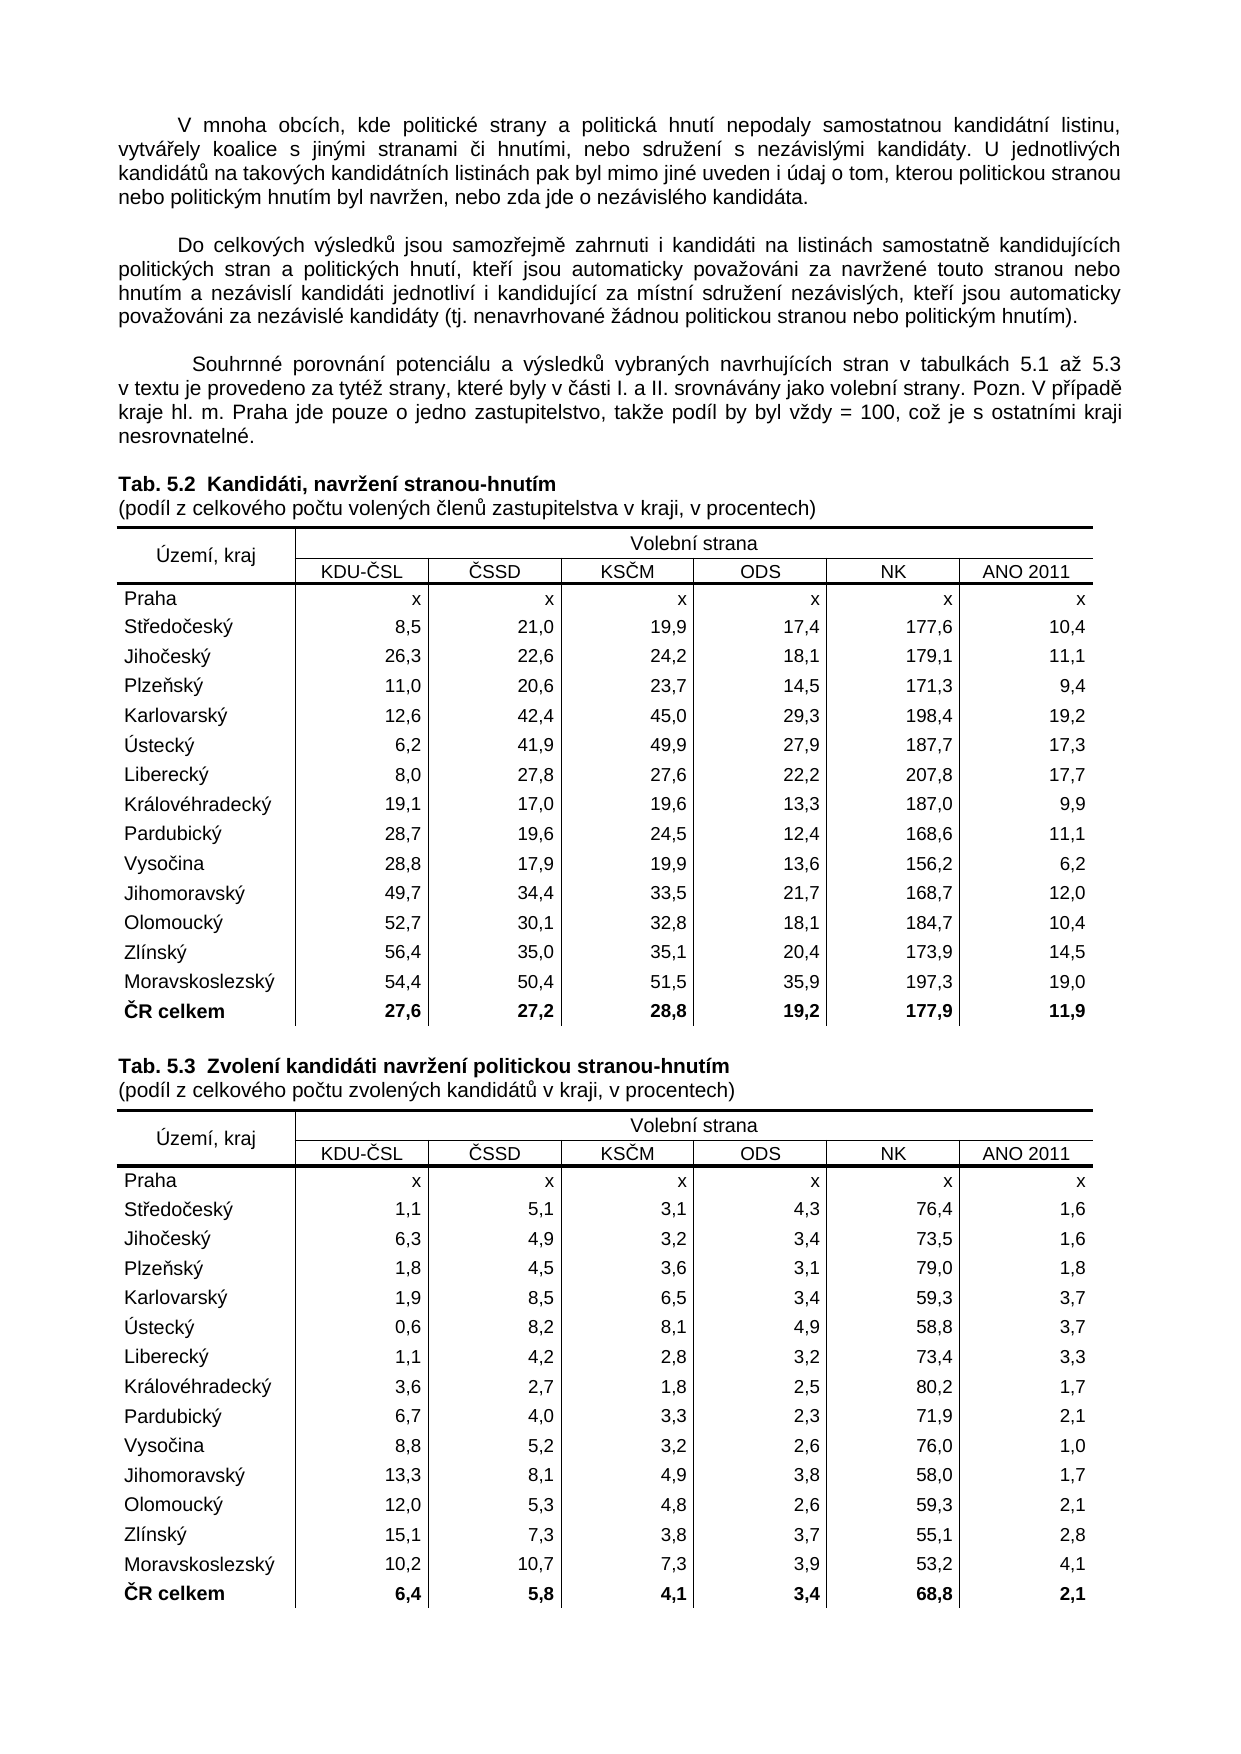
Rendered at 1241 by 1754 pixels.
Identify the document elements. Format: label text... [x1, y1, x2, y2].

table_cell 4,1 [562, 1579, 693, 1608]
table_cell 184,7 [827, 908, 959, 937]
table_cell 13,6 [694, 848, 826, 878]
table_cell x [694, 585, 826, 612]
table_cell 1,0 [960, 1431, 1093, 1460]
table_cell 49,9 [562, 730, 693, 759]
table_cell ANO 2011 [960, 559, 1093, 582]
table_cell 19,9 [562, 848, 693, 878]
table_cell 187,0 [827, 789, 959, 819]
table_cell 6,3 [296, 1224, 428, 1253]
table_cell 8,2 [429, 1312, 561, 1342]
table_cell 17,3 [960, 730, 1093, 759]
table_cell Olomoucký [117, 908, 295, 937]
table_cell 14,5 [694, 671, 826, 700]
table_cell Jihomoravský [117, 878, 295, 907]
text Do celkových výsledků jsou samozřejmě zahrnuti i kandidáti na listinách samostatně kandidujících politických stran a politických hnutí, kteří jsou automaticky považováni za navržené touto stranou nebo hnutím a nezávislí kandidáti jednotliví i kandidující za místní sdružení nezávislých, kteří jsou automaticky považováni za nezávislé kandidáty (tj. nenavrhované žádnou politickou stranou nebo politickým hnutím). [118, 232, 1122, 328]
table_cell 1,7 [960, 1371, 1093, 1401]
table_cell 8,5 [296, 612, 428, 641]
table_cell 2,7 [429, 1371, 561, 1401]
table_cell 59,3 [827, 1283, 959, 1312]
table_cell 6,7 [296, 1401, 428, 1431]
table_cell 10,7 [429, 1549, 561, 1578]
table_cell 4,9 [694, 1312, 826, 1342]
table_cell 1,7 [960, 1460, 1093, 1490]
table_cell 24,5 [562, 819, 693, 848]
table_cell 3,1 [562, 1194, 693, 1223]
table_cell 3,6 [296, 1371, 428, 1401]
table_cell 2,6 [694, 1490, 826, 1519]
table_cell 8,8 [296, 1431, 428, 1460]
text Tab. 5.2 Kandidáti, navržení stranou-hnutím [118, 472, 1122, 496]
table_cell 2,1 [960, 1490, 1093, 1519]
table_cell 12,0 [296, 1490, 428, 1519]
table_cell 207,8 [827, 760, 959, 789]
table_cell 171,3 [827, 671, 959, 700]
table_cell NK [827, 559, 959, 582]
table_cell Moravskoslezský [117, 967, 295, 996]
table_cell 17,9 [429, 848, 561, 878]
table_cell x [827, 1168, 959, 1194]
table_cell 3,9 [694, 1549, 826, 1578]
table_cell 35,9 [694, 967, 826, 996]
table_cell 53,2 [827, 1549, 959, 1578]
table_cell 173,9 [827, 937, 959, 967]
table_cell 11,0 [296, 671, 428, 700]
table_cell x [960, 585, 1093, 612]
table_cell Moravskoslezský [117, 1549, 295, 1578]
table_cell x [562, 585, 693, 612]
table_cell 27,2 [429, 996, 561, 1026]
table_cell x [562, 1168, 693, 1194]
table_cell 14,5 [960, 937, 1093, 967]
table_cell 18,1 [694, 908, 826, 937]
table_cell 56,4 [296, 937, 428, 967]
table_cell 1,8 [562, 1371, 693, 1401]
table_cell 6,4 [296, 1579, 428, 1608]
table_cell 58,0 [827, 1460, 959, 1490]
table_cell KDU-ČSL [296, 559, 428, 582]
table_cell 5,3 [429, 1490, 561, 1519]
table_cell 27,6 [562, 760, 693, 789]
table_cell 79,0 [827, 1253, 959, 1283]
table_cell Ústecký [117, 730, 295, 759]
table_cell 19,0 [960, 967, 1093, 996]
table_cell 4,8 [562, 1490, 693, 1519]
table_cell 4,1 [960, 1549, 1093, 1578]
table_cell 3,2 [694, 1342, 826, 1371]
table_cell ČR celkem [117, 1579, 295, 1608]
table_cell 58,8 [827, 1312, 959, 1342]
table_cell 179,1 [827, 641, 959, 671]
table_cell 2,5 [694, 1371, 826, 1401]
table_cell Zlínský [117, 937, 295, 967]
table_cell ČR celkem [117, 996, 295, 1026]
table_cell 4,0 [429, 1401, 561, 1431]
table_cell 12,4 [694, 819, 826, 848]
table_cell 19,9 [562, 612, 693, 641]
table_cell x [429, 1168, 561, 1194]
table_cell KDU-ČSL [296, 1141, 428, 1164]
table_cell 35,0 [429, 937, 561, 967]
table_cell x [960, 1168, 1093, 1194]
table_cell 2,8 [562, 1342, 693, 1371]
table_cell 9,9 [960, 789, 1093, 819]
text Souhrnné porovnání potenciálu a výsledků vybraných navrhujících stran v tabulkách 5.1 až 5.3 v textu je provedeno za tytéž strany, které byly v části I. a II. srovnávány jako volební strany. Pozn. V případě kraje hl. m. Praha jde pouze o jedno zastupitelstvo, takže podíl by byl vždy = 100, což je s ostatními kraji nesrovnatelné. [118, 352, 1122, 448]
table_cell 51,5 [562, 967, 693, 996]
table_cell 19,6 [429, 819, 561, 848]
table_cell 4,9 [429, 1224, 561, 1253]
table_header Území, kraj [117, 529, 295, 582]
table_cell 68,8 [827, 1579, 959, 1608]
table_cell x [296, 585, 428, 612]
table_cell 19,1 [296, 789, 428, 819]
table_cell 27,9 [694, 730, 826, 759]
table_cell 1,9 [296, 1283, 428, 1312]
table_cell 3,4 [694, 1579, 826, 1608]
table_cell 4,2 [429, 1342, 561, 1371]
table_cell 73,5 [827, 1224, 959, 1253]
table_cell 41,9 [429, 730, 561, 759]
table_cell 55,1 [827, 1519, 959, 1549]
table_cell ODS [694, 559, 826, 582]
table_cell 7,3 [429, 1519, 561, 1549]
table_cell 35,1 [562, 937, 693, 967]
table_cell 17,4 [694, 612, 826, 641]
table_cell ODS [694, 1141, 826, 1164]
table_cell 71,9 [827, 1401, 959, 1431]
table_cell 197,3 [827, 967, 959, 996]
table_cell 49,7 [296, 878, 428, 907]
table_cell 18,1 [694, 641, 826, 671]
table_cell 168,6 [827, 819, 959, 848]
table_cell 4,9 [562, 1460, 693, 1490]
table_cell 156,2 [827, 848, 959, 878]
table_cell KSČM [562, 1141, 693, 1164]
table_cell Olomoucký [117, 1490, 295, 1519]
table_cell 2,8 [960, 1519, 1093, 1549]
table_cell 6,2 [296, 730, 428, 759]
table_cell 80,2 [827, 1371, 959, 1401]
table_cell 187,7 [827, 730, 959, 759]
table_cell 3,2 [562, 1224, 693, 1253]
table_cell 32,8 [562, 908, 693, 937]
table_cell Praha [117, 585, 295, 612]
table_cell 1,8 [296, 1253, 428, 1283]
text Tab. 5.3 Zvolení kandidáti navržení politickou stranou-hnutím [118, 1054, 1122, 1078]
table_cell 50,4 [429, 967, 561, 996]
table_cell 24,2 [562, 641, 693, 671]
table_cell 8,5 [429, 1283, 561, 1312]
table_cell KSČM [562, 559, 693, 582]
table_cell 26,3 [296, 641, 428, 671]
table_cell 10,4 [960, 612, 1093, 641]
table_cell 19,6 [562, 789, 693, 819]
table_cell 28,8 [562, 996, 693, 1026]
table_header Volební strana [296, 529, 1093, 557]
table_cell 177,9 [827, 996, 959, 1026]
table_cell 8,1 [562, 1312, 693, 1342]
table_cell 20,6 [429, 671, 561, 700]
table_cell Pardubický [117, 819, 295, 848]
table_cell 8,1 [429, 1460, 561, 1490]
table_cell 15,1 [296, 1519, 428, 1549]
table_cell 11,9 [960, 996, 1093, 1026]
table_cell Jihočeský [117, 1224, 295, 1253]
table_cell 1,1 [296, 1194, 428, 1223]
table_cell 3,7 [694, 1519, 826, 1549]
table_cell 13,3 [296, 1460, 428, 1490]
table_cell 6,2 [960, 848, 1093, 878]
table_cell 2,1 [960, 1401, 1093, 1431]
table_header Území, kraj [117, 1112, 295, 1164]
table_cell Plzeňský [117, 1253, 295, 1283]
table_cell 1,8 [960, 1253, 1093, 1283]
table_cell 21,7 [694, 878, 826, 907]
table_cell 7,3 [562, 1549, 693, 1578]
table_cell 4,3 [694, 1194, 826, 1223]
table_cell ČSSD [429, 1141, 561, 1164]
table_cell 11,1 [960, 641, 1093, 671]
table_cell 3,3 [960, 1342, 1093, 1371]
table_cell 3,1 [694, 1253, 826, 1283]
text V mnoha obcích, kde politické strany a politická hnutí nepodaly samostatnou kandidátní listinu, vytvářely koalice s jinými stranami či hnutími, nebo sdružení s nezávislými kandidáty. U jednotlivých kandidátů na takových kandidátních listinách pak byl mimo jiné uveden i údaj o tom, kterou politickou stranou nebo politickým hnutím byl navržen, nebo zda jde o nezávislého kandidáta. [118, 113, 1122, 208]
table_cell 30,1 [429, 908, 561, 937]
table_cell Zlínský [117, 1519, 295, 1549]
table_cell Královéhradecký [117, 789, 295, 819]
table_cell Vysočina [117, 1431, 295, 1460]
table_cell Plzeňský [117, 671, 295, 700]
table_cell 5,8 [429, 1579, 561, 1608]
table_cell 33,5 [562, 878, 693, 907]
table_cell 52,7 [296, 908, 428, 937]
table_cell 34,4 [429, 878, 561, 907]
table_header Volební strana [296, 1112, 1093, 1140]
table_cell Karlovarský [117, 1283, 295, 1312]
table_cell 23,7 [562, 671, 693, 700]
table_cell Středočeský [117, 1194, 295, 1223]
table_cell 2,3 [694, 1401, 826, 1431]
table_cell 4,5 [429, 1253, 561, 1283]
table_cell 8,0 [296, 760, 428, 789]
table_cell 19,2 [960, 700, 1093, 730]
table_cell 27,8 [429, 760, 561, 789]
table_cell 54,4 [296, 967, 428, 996]
table_cell 1,6 [960, 1224, 1093, 1253]
table_cell 22,2 [694, 760, 826, 789]
table_cell Středočeský [117, 612, 295, 641]
table_cell Ústecký [117, 1312, 295, 1342]
table_cell Karlovarský [117, 700, 295, 730]
table_cell 13,3 [694, 789, 826, 819]
table_cell Liberecký [117, 760, 295, 789]
table_cell 3,7 [960, 1283, 1093, 1312]
table_cell Praha [117, 1168, 295, 1194]
table_cell x [296, 1168, 428, 1194]
table_cell 3,3 [562, 1401, 693, 1431]
table_cell Vysočina [117, 848, 295, 878]
table_cell 28,8 [296, 848, 428, 878]
table_cell 3,7 [960, 1312, 1093, 1342]
table_cell 3,8 [562, 1519, 693, 1549]
table_cell ČSSD [429, 559, 561, 582]
table_cell ANO 2011 [960, 1141, 1093, 1164]
table_cell 27,6 [296, 996, 428, 1026]
table_cell 0,6 [296, 1312, 428, 1342]
table_cell 11,1 [960, 819, 1093, 848]
table_cell 9,4 [960, 671, 1093, 700]
table_cell 198,4 [827, 700, 959, 730]
table_cell 29,3 [694, 700, 826, 730]
table_cell 10,2 [296, 1549, 428, 1578]
table_cell 5,1 [429, 1194, 561, 1223]
table_cell 17,0 [429, 789, 561, 819]
table_cell 17,7 [960, 760, 1093, 789]
table_cell 168,7 [827, 878, 959, 907]
table_cell Jihočeský [117, 641, 295, 671]
table_cell 3,8 [694, 1460, 826, 1490]
text (podíl z celkového počtu volených členů zastupitelstva v kraji, v procentech) [118, 496, 1122, 520]
table_cell Královéhradecký [117, 1371, 295, 1401]
table_cell 45,0 [562, 700, 693, 730]
table_cell x [694, 1168, 826, 1194]
table_cell 12,6 [296, 700, 428, 730]
table_cell x [429, 585, 561, 612]
table_cell 2,1 [960, 1579, 1093, 1608]
table_cell 21,0 [429, 612, 561, 641]
table_cell 3,4 [694, 1283, 826, 1312]
table_cell 2,6 [694, 1431, 826, 1460]
text (podíl z celkového počtu zvolených kandidátů v kraji, v procentech) [118, 1078, 1122, 1102]
table_cell 3,2 [562, 1431, 693, 1460]
table_cell x [827, 585, 959, 612]
table_cell 19,2 [694, 996, 826, 1026]
table_cell 20,4 [694, 937, 826, 967]
table_cell 1,6 [960, 1194, 1093, 1223]
table_cell 1,1 [296, 1342, 428, 1371]
table_cell 76,0 [827, 1431, 959, 1460]
table_cell 73,4 [827, 1342, 959, 1371]
table_cell 59,3 [827, 1490, 959, 1519]
table_cell 42,4 [429, 700, 561, 730]
table_cell 5,2 [429, 1431, 561, 1460]
table_cell 22,6 [429, 641, 561, 671]
table_cell Pardubický [117, 1401, 295, 1431]
table_cell Liberecký [117, 1342, 295, 1371]
table_cell 28,7 [296, 819, 428, 848]
table_cell Jihomoravský [117, 1460, 295, 1490]
table_cell 10,4 [960, 908, 1093, 937]
table_cell 177,6 [827, 612, 959, 641]
table_cell 3,6 [562, 1253, 693, 1283]
table_cell 3,4 [694, 1224, 826, 1253]
table_cell 6,5 [562, 1283, 693, 1312]
table_cell NK [827, 1141, 959, 1164]
table_cell 12,0 [960, 878, 1093, 907]
table_cell 76,4 [827, 1194, 959, 1223]
